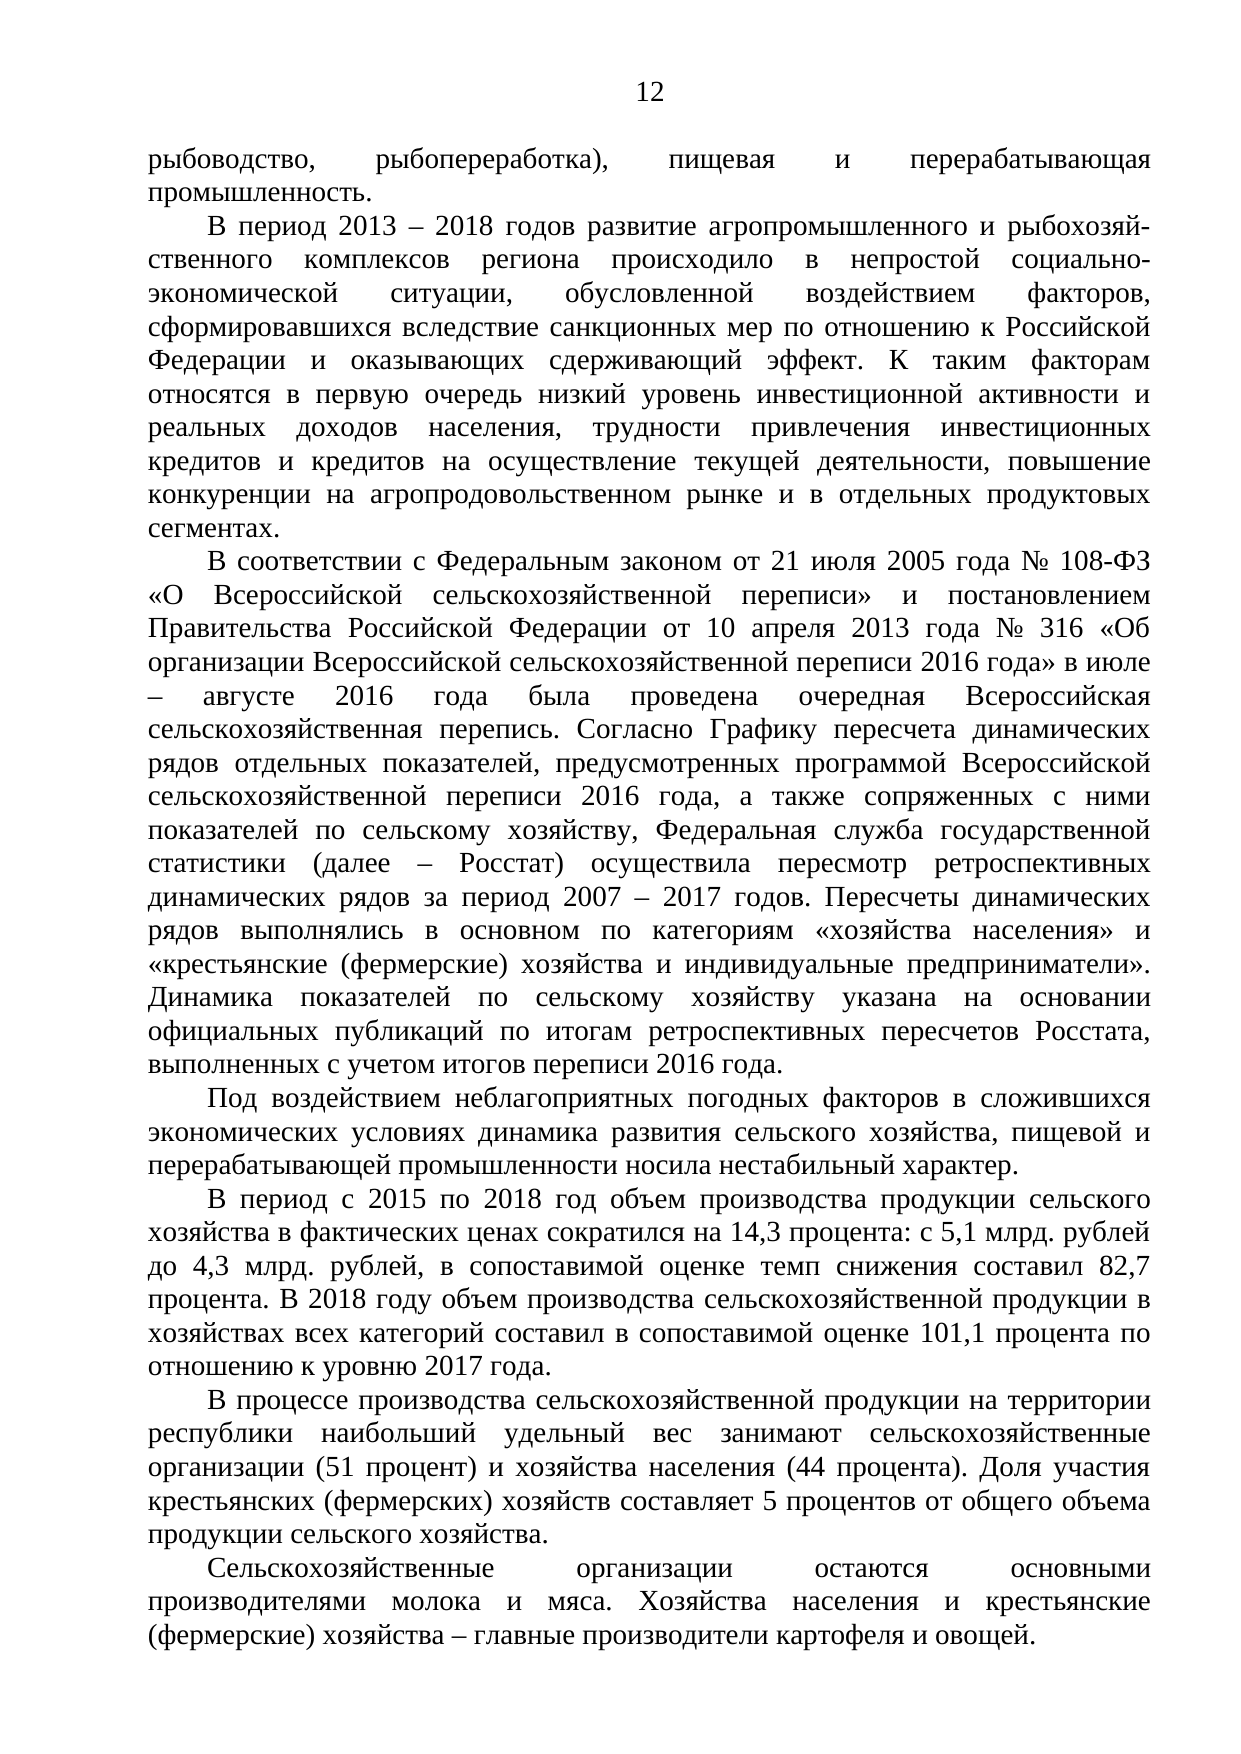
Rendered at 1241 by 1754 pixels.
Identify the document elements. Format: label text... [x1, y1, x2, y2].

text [148, 141, 1152, 208]
text Под воздействием неблагоприятных погодных факторов в сложившихся экономических условиях динамика развития сельского хозяйства, пищевой и перерабатывающей промышленности носила нестабильный характер. [148, 1080, 1152, 1181]
text Сельскохозяйственные организации остаются основными производителями молока и мяса. Хозяйства населения и крестьянские (фермерские) хозяйства – главные производители картофеля и овощей. [148, 1550, 1152, 1650]
text В период 2013 – 2018 годов развитие агропромышленного и рыбохозяй-ственного комплексов региона происходило в непростой социально-экономической ситуации, обусловленной воздействием факторов, сформировавшихся вследствие санкционных мер по отношению к Российской Федерации и оказывающих сдерживающий эффект. К таким факторам относятся в первую очередь низкий уровень инвестиционной активности и реальных доходов населения, трудности привлечения инвестиционных кредитов и кредитов на осуществление текущей деятельности, повышение конкуренции на агропродовольственном рынке и в отдельных продуктовых сегментах. [148, 208, 1152, 543]
text В процессе производства сельскохозяйственной продукции на территории республики наибольший удельный вес занимают сельскохозяйственные организации (51 процент) и хозяйства населения (44 процента). Доля участия крестьянских (фермерских) хозяйств составляет 5 процентов от общего объема продукции сельского хозяйства. [148, 1382, 1152, 1550]
text В соответствии с Федеральным законом от 21 июля 2005 года № 108-ФЗ «О Всероссийской сельскохозяйственной переписи» и постановлением Правительства Российской Федерации от 10 апреля 2013 года № 316 «Об организации Всероссийской сельскохозяйственной переписи 2016 года» в июле – августе 2016 года была проведена очередная Всероссийская сельскохозяйственная перепись. Согласно Графику пересчета динамических рядов отдельных показателей, предусмотренных программой Всероссийской сельскохозяйственной переписи 2016 года, а также сопряженных с ними показателей по сельскому хозяйству, Федеральная служба государственной статистики (далее – Росстат) осуществила пересмотр ретроспективных динамических рядов за период 2007 – 2017 годов. Пересчеты динамических рядов выполнялись в основном по категориям «хозяйства населения» и «крестьянские (фермерские) хозяйства и индивидуальные предприниматели». Динамика показателей по сельскому хозяйству указана на основании официальных публикаций по итогам ретроспективных пересчетов Росстата, выполненных с учетом итогов переписи 2016 года. [148, 543, 1152, 1080]
text В период с 2015 по 2018 год объем производства продукции сельского хозяйства в фактических ценах сократился на 14,3 процента: с 5,1 млрд. рублей до 4,3 млрд. рублей, в сопоставимой оценке темп снижения составил 82,7 процента. В 2018 году объем производства сельскохозяйственной продукции в хозяйствах всех категорий составил в сопоставимой оценке 101,1 процента по отношению к уровню 2017 года. [148, 1181, 1152, 1382]
